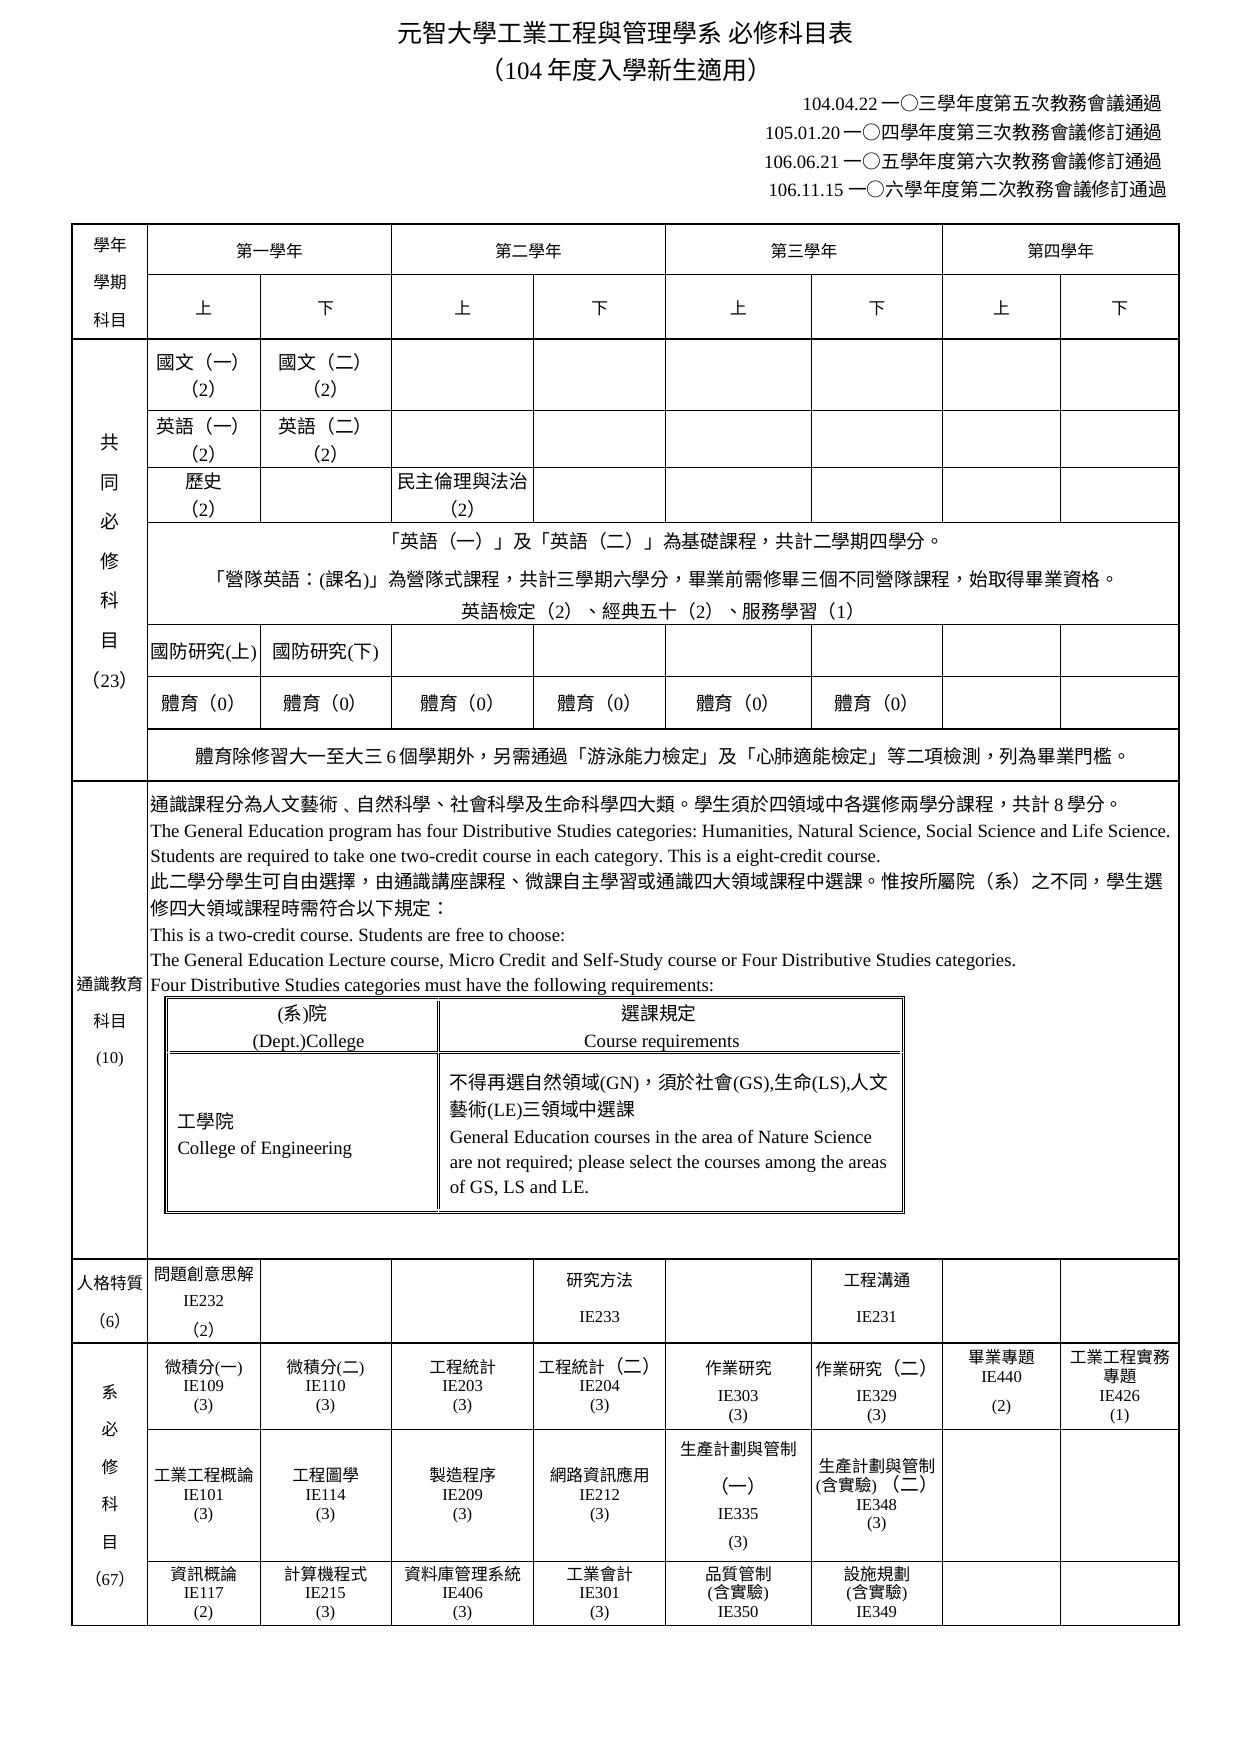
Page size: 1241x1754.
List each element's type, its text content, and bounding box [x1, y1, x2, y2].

table_cell [812, 468, 942, 521]
table_cell 微積分(二) IE110 (3) [261, 1344, 391, 1429]
table_cell [534, 625, 665, 676]
table_cell [943, 677, 1060, 728]
table_cell [666, 1260, 811, 1342]
table_cell 網路資訊應用 IE212 (3) [534, 1430, 665, 1561]
table_cell [1061, 677, 1178, 728]
table_cell 工程統計 IE203 (3) [392, 1344, 533, 1429]
table_cell 上 [148, 275, 260, 338]
table_cell [666, 468, 811, 521]
table_cell 系 必 修 科 目 （67） [73, 1344, 147, 1625]
text 106.11.15 一○六學年度第二次教務會議修訂通過 [89, 174, 1167, 202]
table_cell 體育（0） [666, 677, 811, 728]
table_cell [1061, 1430, 1178, 1561]
table_cell [812, 411, 942, 466]
table_header 第四學年 [943, 225, 1178, 274]
table_cell [534, 411, 665, 466]
table_cell [943, 1260, 1060, 1342]
table_cell [1061, 1562, 1178, 1625]
table_cell 體育（0） [392, 677, 533, 728]
text 106.06.21 一○五學年度第六次教務會議修訂通過 [89, 145, 1162, 174]
table_cell [943, 468, 1060, 521]
table_cell 國文（二） （2） [261, 340, 391, 410]
table_cell 研究方法 IE233 （2） [534, 1260, 665, 1342]
table_cell 工程溝通 IE231 （2） [812, 1260, 942, 1342]
table_cell 下 [534, 275, 665, 338]
table_cell [812, 340, 942, 410]
table_cell [392, 340, 533, 410]
table_cell [261, 1260, 391, 1342]
table_cell 下 [812, 275, 942, 338]
table_cell 共 同 必 修 科 目 （23） [73, 340, 147, 780]
table_cell 下 [261, 275, 391, 338]
table_cell 生產計劃與管制（一） IE335 (3) [666, 1430, 811, 1561]
table_cell 人格特質（6） [73, 1260, 147, 1342]
table_cell [943, 411, 1060, 466]
table_cell 英語（一） （2） [148, 411, 260, 466]
table_cell 工業會計 IE301 (3) [534, 1562, 665, 1625]
table_cell 體育（0） [261, 677, 391, 728]
table_cell 體育（0） [148, 677, 260, 728]
table_cell 製造程序 IE209 (3) [392, 1430, 533, 1561]
table_cell 作業研究（二） IE329 (3) [812, 1344, 942, 1429]
table_cell 通識教育科目 (10) [73, 782, 147, 1258]
table_cell [1061, 340, 1178, 410]
table_cell [1061, 625, 1178, 676]
table_cell 國防研究(上) [148, 625, 260, 676]
table_cell [943, 1430, 1060, 1561]
table_cell 歷史 （2） [148, 468, 260, 521]
table_cell 計算機程式 IE215 (3) [261, 1562, 391, 1625]
text 元智大學工業工程與管理學系 必修科目表 [89, 13, 1162, 51]
table_cell 工業工程概論 IE101 (3) [148, 1430, 260, 1561]
table_cell 體育（0） [812, 677, 942, 728]
table_cell [392, 1260, 533, 1342]
text 105.01.20一○四學年度第三次教務會議修訂通過 [89, 116, 1162, 145]
table_cell 通識課程分為人文藝術﹑自然科學、社會科學及生命科學四大類。學生須於四領域中各選修兩學分課程，共計8學分。 The General Education program has four Distributive Studies categories: Humanities, Natural Science, Social Science and Life Science. Students are required to take one two-credit course in each category. This is a eight-credit course. 此二學分學生可自由選擇，由通識講座課程、微課自主學習或通識四大領域課程中選課。惟按所屬院（系）之不同，學生選修四大領域課程時需符合以下規定： This is a two-credit course. Students are free to choose: The General Education Lecture course, Micro Credit and Self-Study course or Four Distributive Studies categories. Four Distributive Studies categories must have the following requirements: [148, 782, 1178, 1258]
table_cell 工程圖學 IE114 (3) [261, 1430, 391, 1561]
table_cell [943, 625, 1060, 676]
table_cell 上 [943, 275, 1060, 338]
table_cell 上 [392, 275, 533, 338]
table_header 第二學年 [392, 225, 665, 274]
table_cell 體育（0） [534, 677, 665, 728]
table_cell 國文（一） （2） [148, 340, 260, 410]
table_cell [812, 1562, 942, 1625]
table_cell [666, 625, 811, 676]
table_cell 資訊概論 IE117 (2) [148, 1562, 260, 1625]
table_cell [1061, 468, 1178, 521]
table_cell 生產計劃與管制 (含實驗) （二） IE348 (3) [812, 1430, 942, 1561]
table_cell 國防研究(下) [261, 625, 391, 676]
table_cell 畢業專題 IE440 (2) [943, 1344, 1060, 1429]
table_cell 體育除修習大一至大三6個學期外，另需通過「游泳能力檢定」及「心肺適能檢定」等二項檢測，列為畢業門檻。 [148, 730, 1178, 780]
table_cell [392, 411, 533, 466]
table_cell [666, 1562, 811, 1625]
table_cell 英語（二） （2） [261, 411, 391, 466]
table_cell [534, 340, 665, 410]
table_cell 工業工程實務專題 IE426 (1) [1061, 1344, 1178, 1429]
table_header 第一學年 [148, 225, 391, 274]
table_cell 微積分(一) IE109 (3) [148, 1344, 260, 1429]
table_cell 「英語（一）」及「英語（二）」為基礎課程，共計二學期四學分。 「營隊英語：(課名)」為營隊式課程，共計三學期六學分，畢業前需修畢三個不同營隊課程，始取得畢業資格。 英語檢定（2）、經典五十（2）、服務學習（1） [148, 523, 1178, 624]
table_cell [534, 468, 665, 521]
table_cell 民主倫理與法治（2） [392, 468, 533, 521]
table_cell [943, 340, 1060, 410]
text （104年度入學新生適用） [89, 51, 1162, 87]
table_header 第三學年 [666, 225, 942, 274]
table_cell [1061, 1260, 1178, 1342]
table_header 學年 學期 科目 [73, 225, 147, 338]
table_cell [392, 625, 533, 676]
table_cell [261, 468, 391, 521]
table_cell 上 [666, 275, 811, 338]
text 104.04.22一○三學年度第五次教務會議通過 [89, 87, 1162, 116]
table_cell 下 [1061, 275, 1178, 338]
table_cell [812, 625, 942, 676]
table_cell 資料庫管理系統IE406 (3) [392, 1562, 533, 1625]
table_cell 工程統計（二） IE204 (3) [534, 1344, 665, 1429]
table_cell [666, 411, 811, 466]
table_cell 作業研究 IE303 (3) [666, 1344, 811, 1429]
table_cell 問題創意思解 IE232 （2） [148, 1260, 260, 1342]
table_cell [666, 340, 811, 410]
table_cell [943, 1562, 1060, 1625]
table_cell [1061, 411, 1178, 466]
